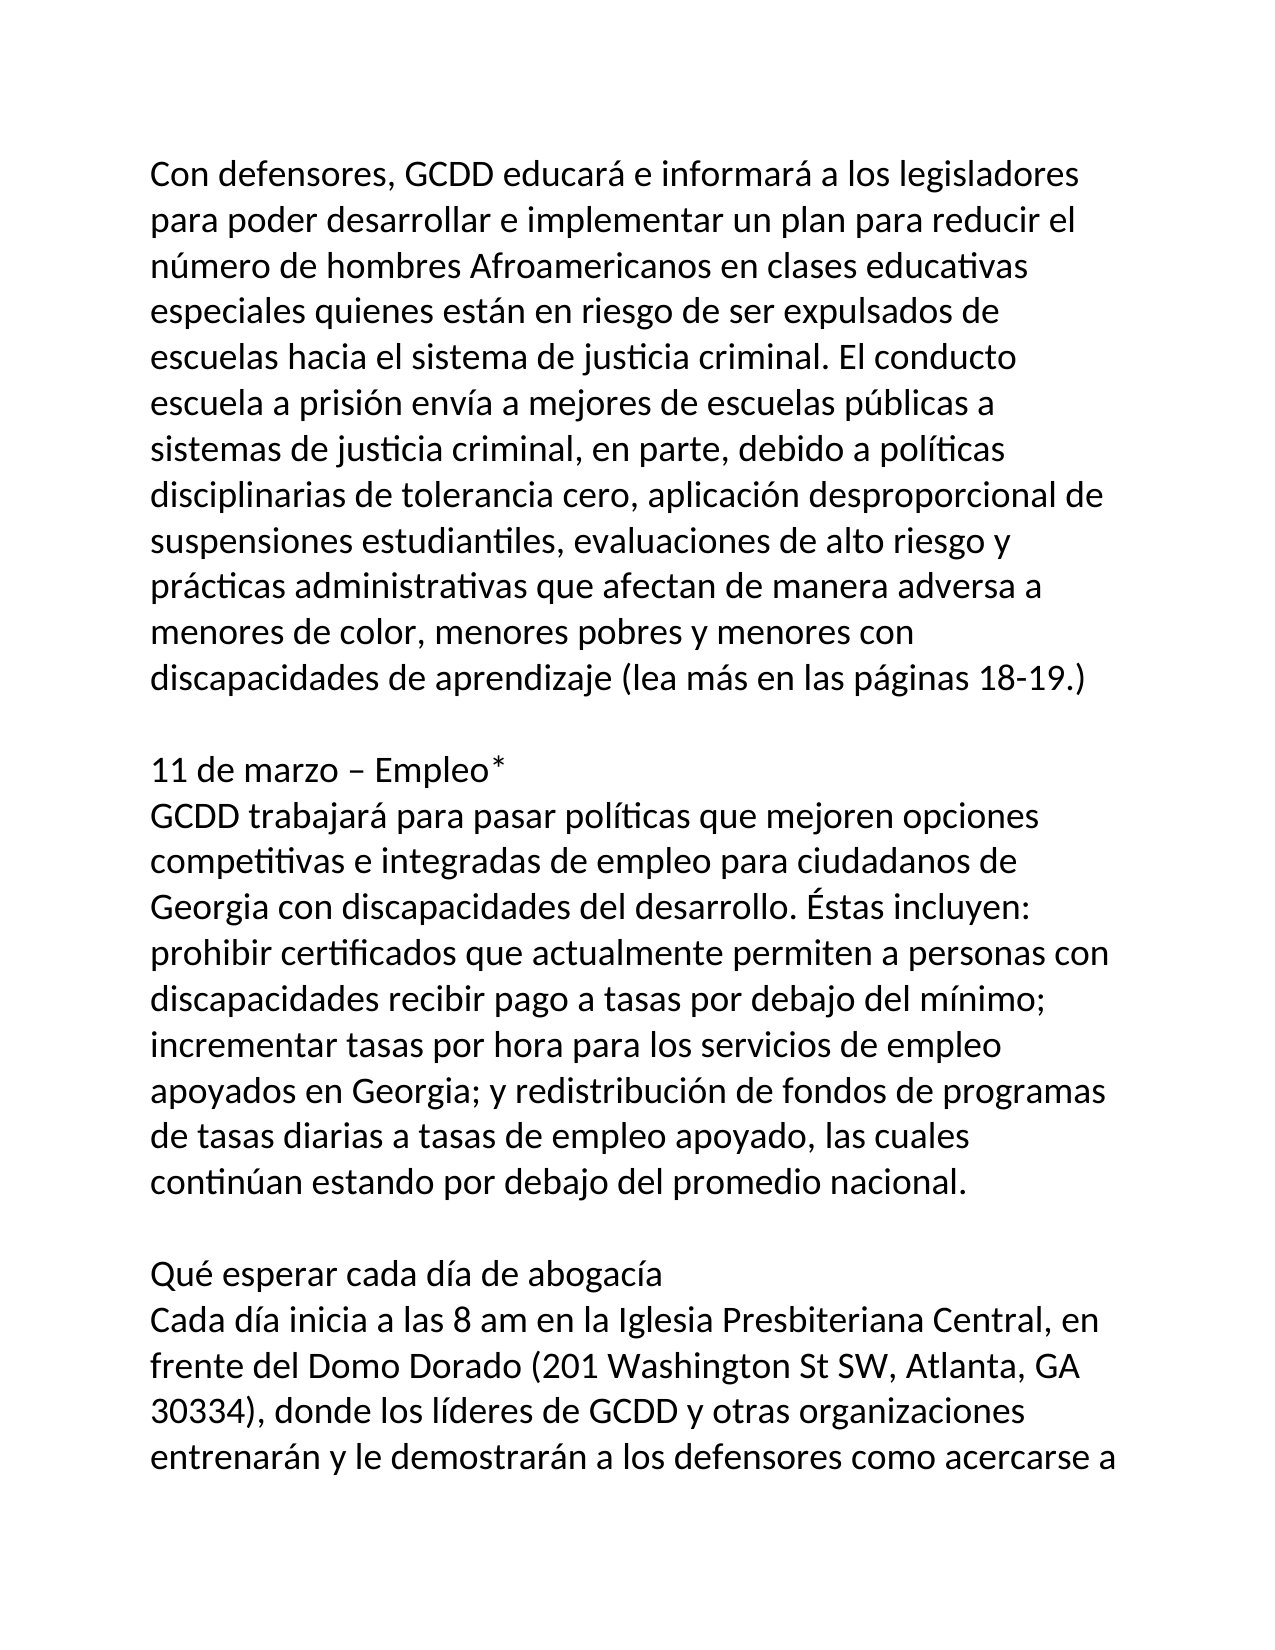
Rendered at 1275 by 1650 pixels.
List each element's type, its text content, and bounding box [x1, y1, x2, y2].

text GCDD trabajará para pasar políticas que mejoren opciones competitivas e integradas de empleo para ciudadanos de Georgia con discapacidades del desarrollo. Éstas incluyen: prohibir certificados que actualmente permiten a personas con discapacidades recibir pago a tasas por debajo del mínimo; incrementar tasas por hora para los servicios de empleo apoyados en Georgia; y redistribución de fondos de programas de tasas diarias a tasas de empleo apoyado, las cuales continúan estando por debajo del promedio nacional. [150, 792, 1125, 1204]
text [150, 1296, 1125, 1479]
text Qué esperar cada día de abogacía [150, 1250, 1125, 1296]
text 11 de marzo – Empleo* [150, 746, 1125, 792]
text Con defensores, GCDD educará e informará a los legisladores para poder desarrollar e implementar un plan para reducir el número de hombres Afroamericanos en clases educativas especiales quienes están en riesgo de ser expulsados de escuelas hacia el sistema de justicia criminal. El conducto escuela a prisión envía a mejores de escuelas públicas a sistemas de justicia criminal, en parte, debido a políticas disciplinarias de tolerancia cero, aplicación desproporcional de suspensiones estudiantiles, evaluaciones de alto riesgo y prácticas administrativas que afectan de manera adversa a menores de color, menores pobres y menores con discapacidades de aprendizaje (lea más en las páginas 18-19.) [150, 150, 1125, 700]
